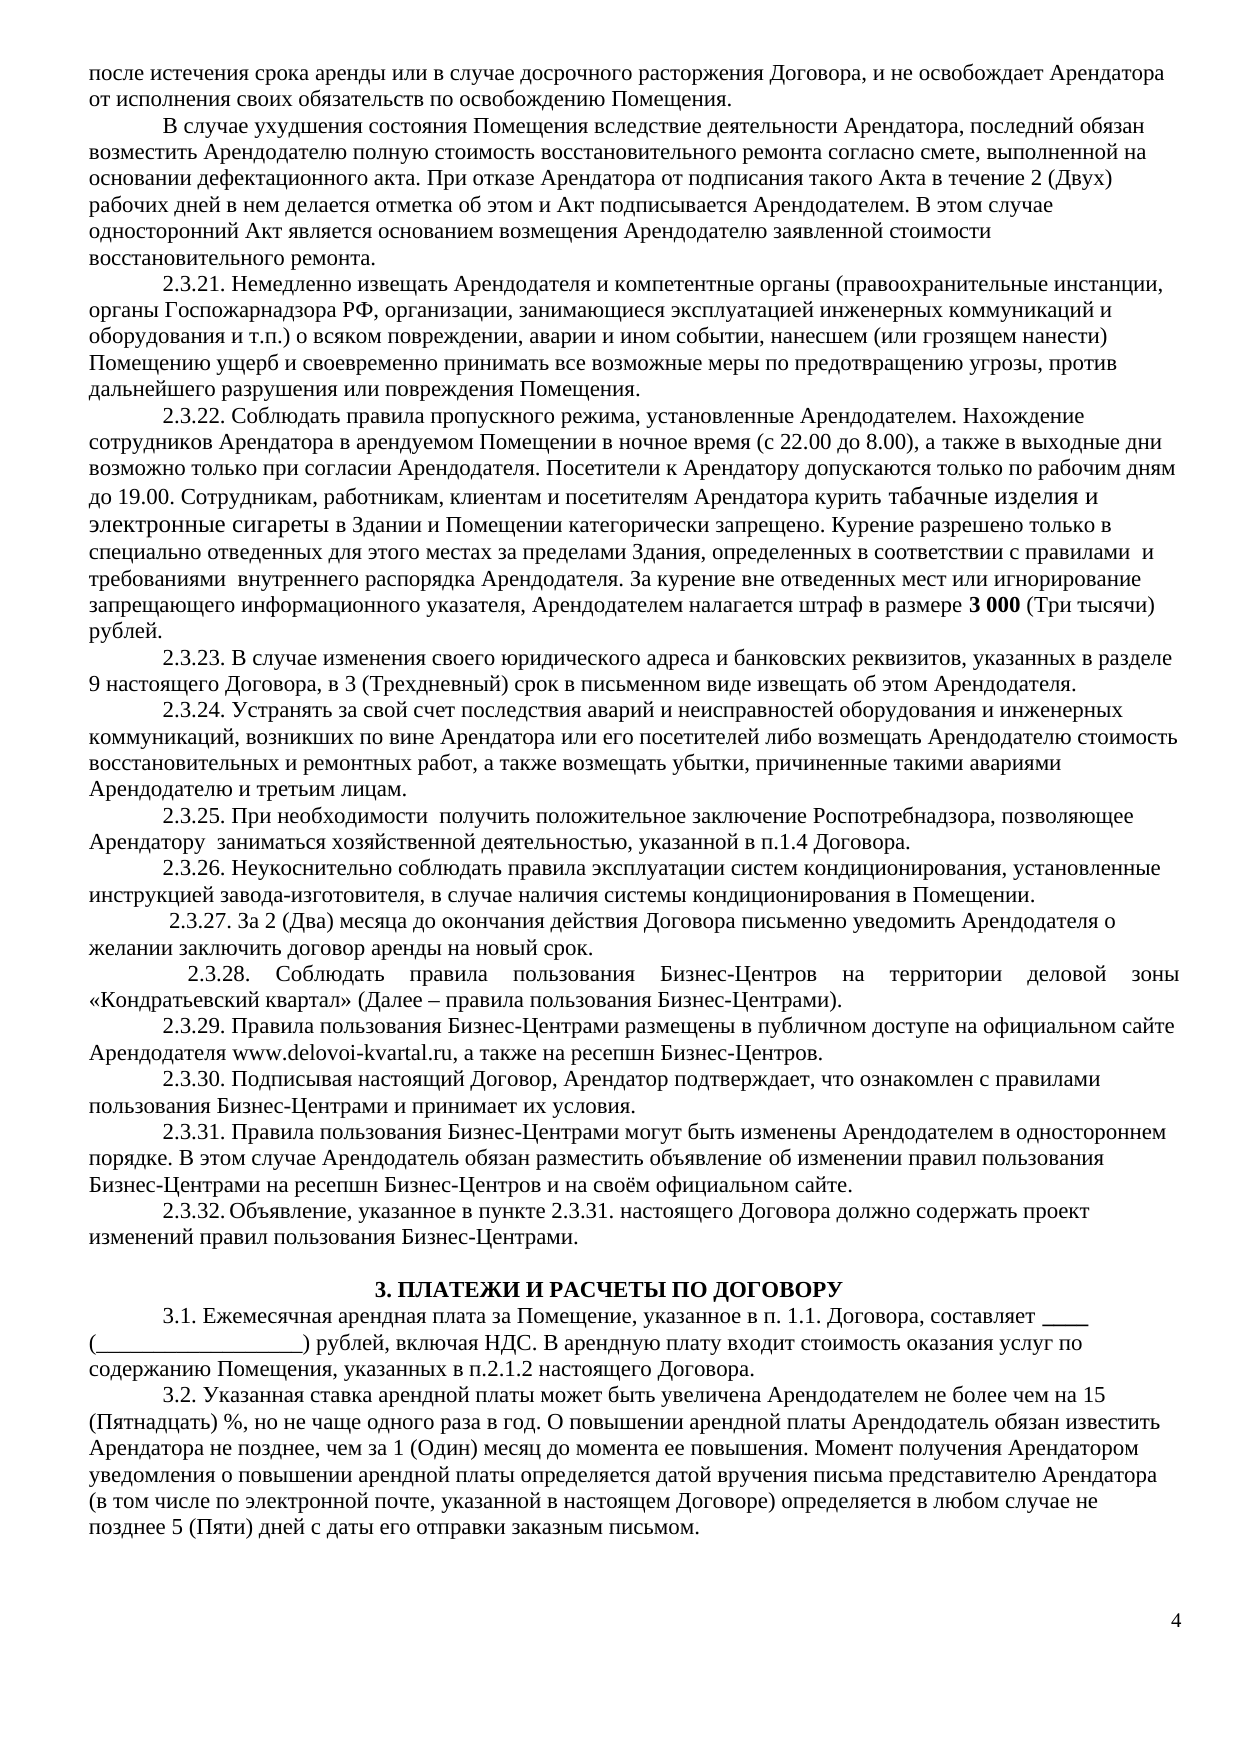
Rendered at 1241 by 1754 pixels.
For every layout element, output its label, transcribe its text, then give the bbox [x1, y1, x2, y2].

text 2.3.22. Соблюдать правила пропускного режима, установленные Арендодателем. Нахождение сотрудников Арендатора в арендуемом Помещении в ночное время (с 22.00 до 8.00), а также в выходные дни возможно только при согласии Арендодателя. Посетители к Арендатору допускаются только по рабочим дням до 19.00. Сотрудникам, работникам, клиентам и посетителям Арендатора курить табачные изделия и электронные сигареты в Здании и Помещении категорически запрещено. Курение разрешено только в специально отведенных для этого местах за пределами Здания, определенных в соответствии с правилами и требованиями внутреннего распорядка Арендодателя. За курение вне отведенных мест или игнорирование запрещающего информационного указателя, Арендодателем налагается штраф в размере 3 000 (Три тысячи) рублей. [89, 402, 1181, 644]
text 2.3.27. За 2 (Два) месяца до окончания действия Договора письменно уведомить Арендодателя о желании заключить договор аренды на новый срок. [89, 907, 1181, 960]
text В случае ухудшения состояния Помещения вследствие деятельности Арендатора, последний обязан возместить Арендодателю полную стоимость восстановительного ремонта согласно смете, выполненной на основании дефектационного акта. При отказе Арендатора от подписания такого Акта в течение 2 (Двух) рабочих дней в нем делается отметка об этом и Акт подписывается Арендодателем. В этом случае односторонний Акт является основанием возмещения Арендодателю заявленной стоимости восстановительного ремонта. [89, 112, 1181, 270]
text 2.3.26. Неукоснительно соблюдать правила эксплуатации систем кондиционирования, установленные инструкцией завода-изготовителя, в случае наличия системы кондиционирования в Помещении. [89, 854, 1181, 907]
text 2.3.23. В случае изменения своего юридического адреса и банковских реквизитов, указанных в разделе 9 настоящего Договора, в 3 (Трехдневный) срок в письменном виде извещать об этом Арендодателя. [89, 644, 1181, 696]
text 2.3.21. Немедленно извещать Арендодателя и компетентные органы (правоохранительные инстанции, органы Госпожарнадзора РФ, организации, занимающиеся эксплуатацией инженерных коммуникаций и оборудования и т.п.) о всяком повреждении, аварии и ином событии, нанесшем (или грозящем нанести) Помещению ущерб и своевременно принимать все возможные меры по предотвращению угрозы, против дальнейшего разрушения или повреждения Помещения. [89, 270, 1181, 402]
text 2.3.32. Объявление, указанное в пункте 2.3.31. настоящего Договора должно содержать проект изменений правил пользования Бизнес-Центрами. [89, 1197, 1181, 1250]
text 2.3.28. Соблюдать правила пользования Бизнес-Центров на территории деловой зоны «Кондратьевский квартал» (Далее – правила пользования Бизнес-Центрами). [89, 960, 1181, 1013]
text 3. ПЛАТЕЖИ И РАСЧЕТЫ ПО ДОГОВОРУ [89, 1276, 1181, 1302]
text 2.3.25. При необходимости получить положительное заключение Роспотребнадзора, позволяющее Арендатору заниматься хозяйственной деятельностью, указанной в п.1.4 Договора. [89, 802, 1181, 854]
text 2.3.29. Правила пользования Бизнес-Центрами размещены в публичном доступе на официальном сайте Арендодателя www.delovoi-kvartal.ru, а также на ресепшн Бизнес-Центров. [89, 1013, 1181, 1065]
text 2.3.30. Подписывая настоящий Договор, Арендатор подтверждает, что ознакомлен с правилами пользования Бизнес-Центрами и принимает их условия. [89, 1065, 1181, 1118]
text 3.2. Указанная ставка арендной платы может быть увеличена Арендодателем не более чем на 15 (Пятнадцать) %, но не чаще одного раза в год. О повышении арендной платы Арендодатель обязан известить Арендатора не позднее, чем за 1 (Один) месяц до момента ее повышения. Момент получения Арендатором уведомления о повышении арендной платы определяется датой вручения письма представителю Арендатора (в том числе по электронной почте, указанной в настоящем Договоре) определяется в любом случае не позднее 5 (Пяти) дней с даты его отправки заказным письмом. [89, 1382, 1181, 1540]
text 3.1. Ежемесячная арендная плата за Помещение, указанное в п. 1.1. Договора, составляет ____ (__________________) рублей, включая НДС. В арендную плату входит стоимость оказания услуг по содержанию Помещения, указанных в п.2.1.2 настоящего Договора. [89, 1302, 1181, 1382]
text 2.3.24. Устранять за свой счет последствия аварий и неисправностей оборудования и инженерных коммуникаций, возникших по вине Арендатора или его посетителей либо возмещать Арендодателю стоимость восстановительных и ремонтных работ, а также возмещать убытки, причиненные такими авариями Арендодателю и третьим лицам. [89, 696, 1181, 802]
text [89, 59, 1181, 112]
text 2.3.31. Правила пользования Бизнес-Центрами могут быть изменены Арендодателем в одностороннем порядке. В этом случае Арендодатель обязан разместить объявление об изменении правил пользования Бизнес-Центрами на ресепшн Бизнес-Центров и на своём официальном сайте. [89, 1118, 1181, 1197]
